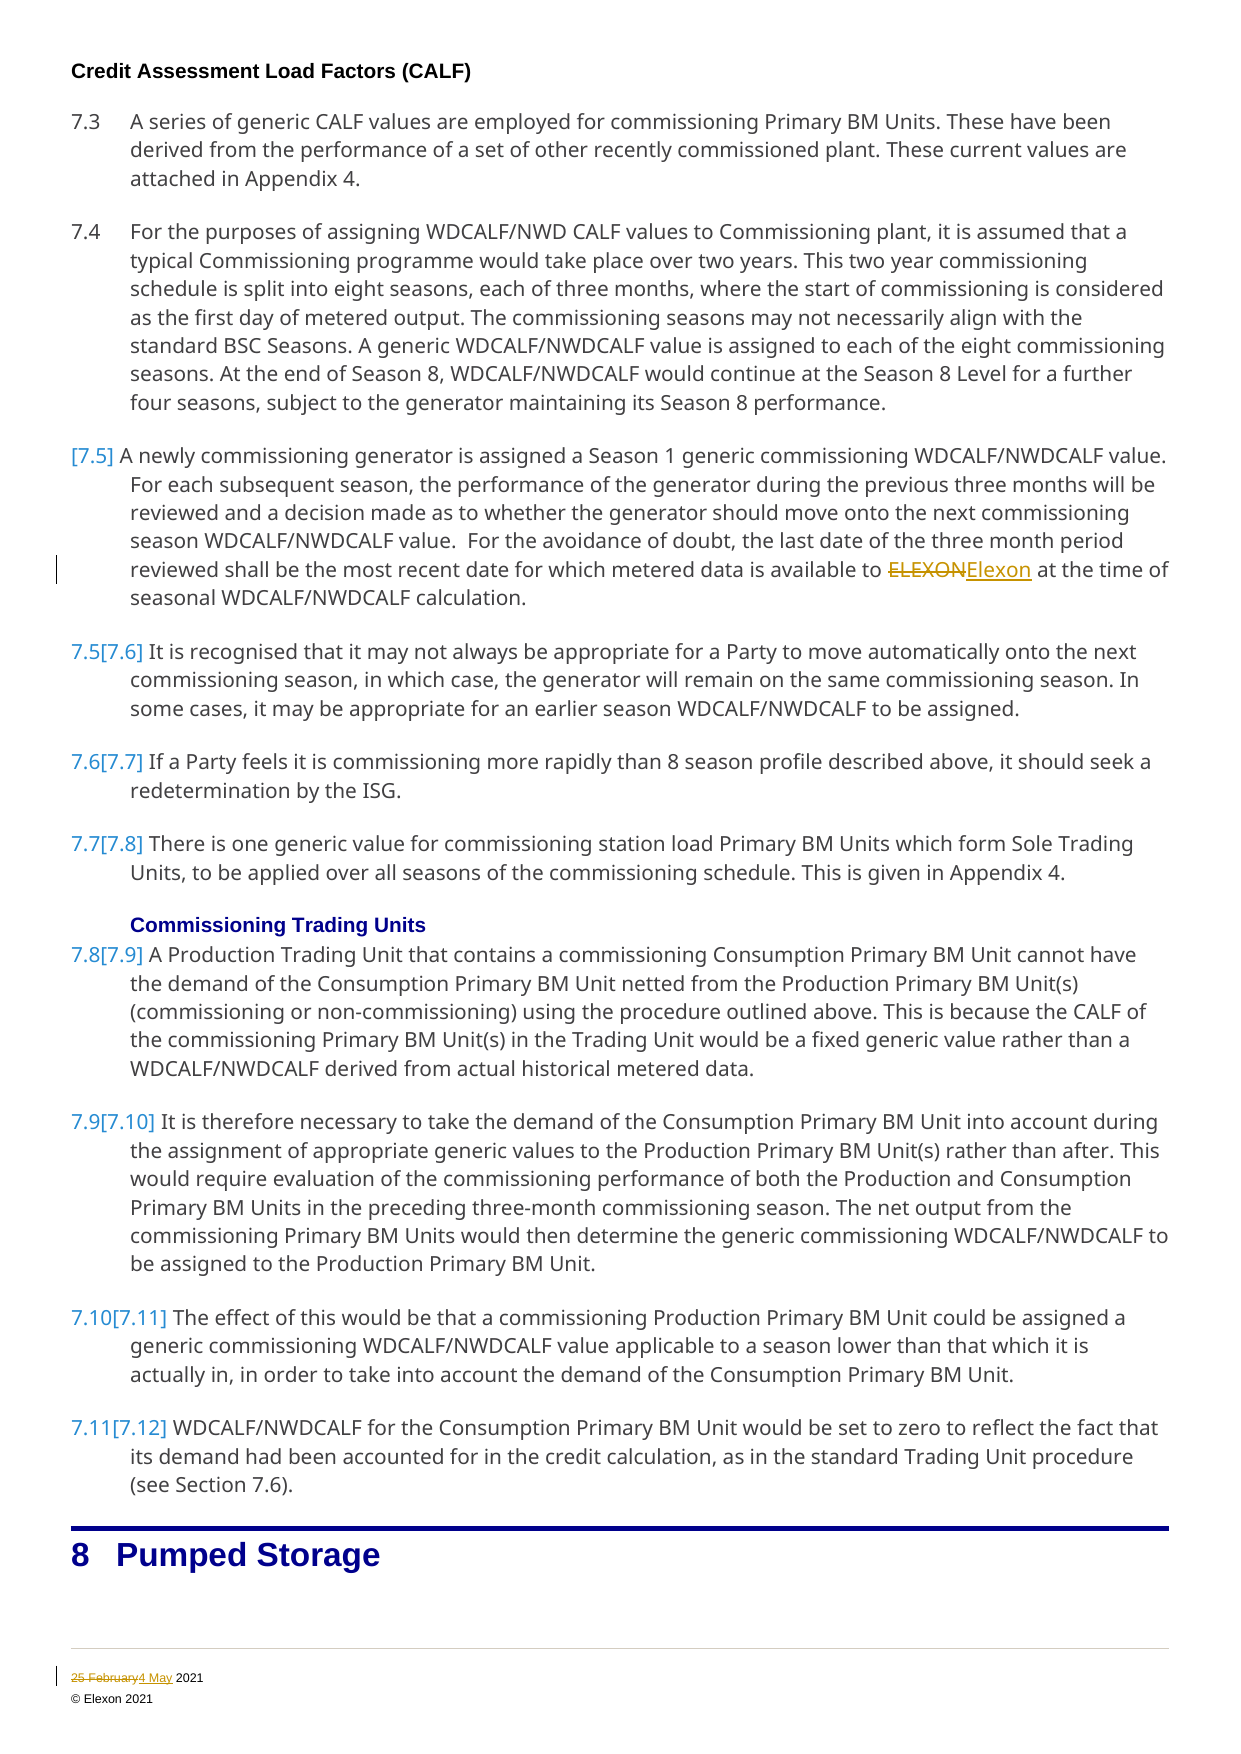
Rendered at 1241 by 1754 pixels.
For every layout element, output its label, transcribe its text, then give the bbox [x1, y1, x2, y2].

text Commissioning Trading Units [71, 911, 1169, 938]
list A newly commissioning generator is assigned a Season 1 generic commissioning WDCALF/NWDCALF value. For each subsequent season, the performance of the generator during the previous three months will be reviewed and a decision made as to whether the generator should move onto the next commissioning season WDCALF/NWDCALF value. For the avoidance of doubt, the last date of the three month period reviewed shall be the most recent date for which metered data is available to at the time of seasonal WDCALF/NWDCALF calculation. [71, 441, 1169, 612]
list A series of generic CALF values are employed for commissioning Primary BM Units. These have been derived from the performance of a set of other recently commissioned plant. These current values are attached in Appendix 4. [71, 107, 1169, 192]
list The effect of this would be that a commissioning Production Primary BM Unit could be assigned a generic commissioning WDCALF/NWDCALF value applicable to a season lower than that which it is actually in, in order to take into account the demand of the Consumption Primary BM Unit. [71, 1303, 1169, 1388]
list WDCALF/NWDCALF for the Consumption Primary BM Unit would be set to zero to reflect the fact that its demand had been accounted for in the credit calculation, as in the standard Trading Unit procedure (see Section 7.6). [71, 1413, 1169, 1499]
list If a Party feels it is commissioning more rapidly than 8 season profile described above, it should seek a redetermination by the ISG. [71, 747, 1169, 804]
list There is one generic value for commissioning station load Primary BM Units which form Sole Trading Units, to be applied over all seasons of the commissioning schedule. This is given in Appendix 4. [71, 829, 1169, 886]
list It is therefore necessary to take the demand of the Consumption Primary BM Unit into account during the assignment of appropriate generic values to the Production Primary BM Unit(s) rather than after. This would require evaluation of the commissioning performance of both the Production and Consumption Primary BM Units in the preceding three-month commissioning season. The net output from the commissioning Primary BM Units would then determine the generic commissioning WDCALF/NWDCALF to be assigned to the Production Primary BM Unit. [71, 1107, 1169, 1278]
list A Production Trading Unit that contains a commissioning Consumption Primary BM Unit cannot have the demand of the Consumption Primary BM Unit netted from the Production Primary BM Unit(s) (commissioning or non-commissioning) using the procedure outlined above. This is because the CALF of the commissioning Primary BM Unit(s) in the Trading Unit would be a fixed generic value rather than a WDCALF/NWDCALF derived from actual historical metered data. [71, 940, 1169, 1082]
subtitle Pumped Storage [71, 1531, 1169, 1573]
list For the purposes of assigning WDCALF/NWD CALF values to Commissioning plant, it is assumed that a typical Commissioning programme would take place over two years. This two year commissioning schedule is split into eight seasons, each of three months, where the start of commissioning is considered as the first day of metered output. The commissioning seasons may not necessarily align with the standard BSC Seasons. A generic WDCALF/NWDCALF value is assigned to each of the eight commissioning seasons. At the end of Season 8, WDCALF/NWDCALF would continue at the Season 8 Level for a further four seasons, subject to the generator maintaining its Season 8 performance. [71, 217, 1169, 416]
list It is recognised that it may not always be appropriate for a Party to move automatically onto the next commissioning season, in which case, the generator will remain on the same commissioning season. In some cases, it may be appropriate for an earlier season WDCALF/NWDCALF to be assigned. [71, 637, 1169, 722]
